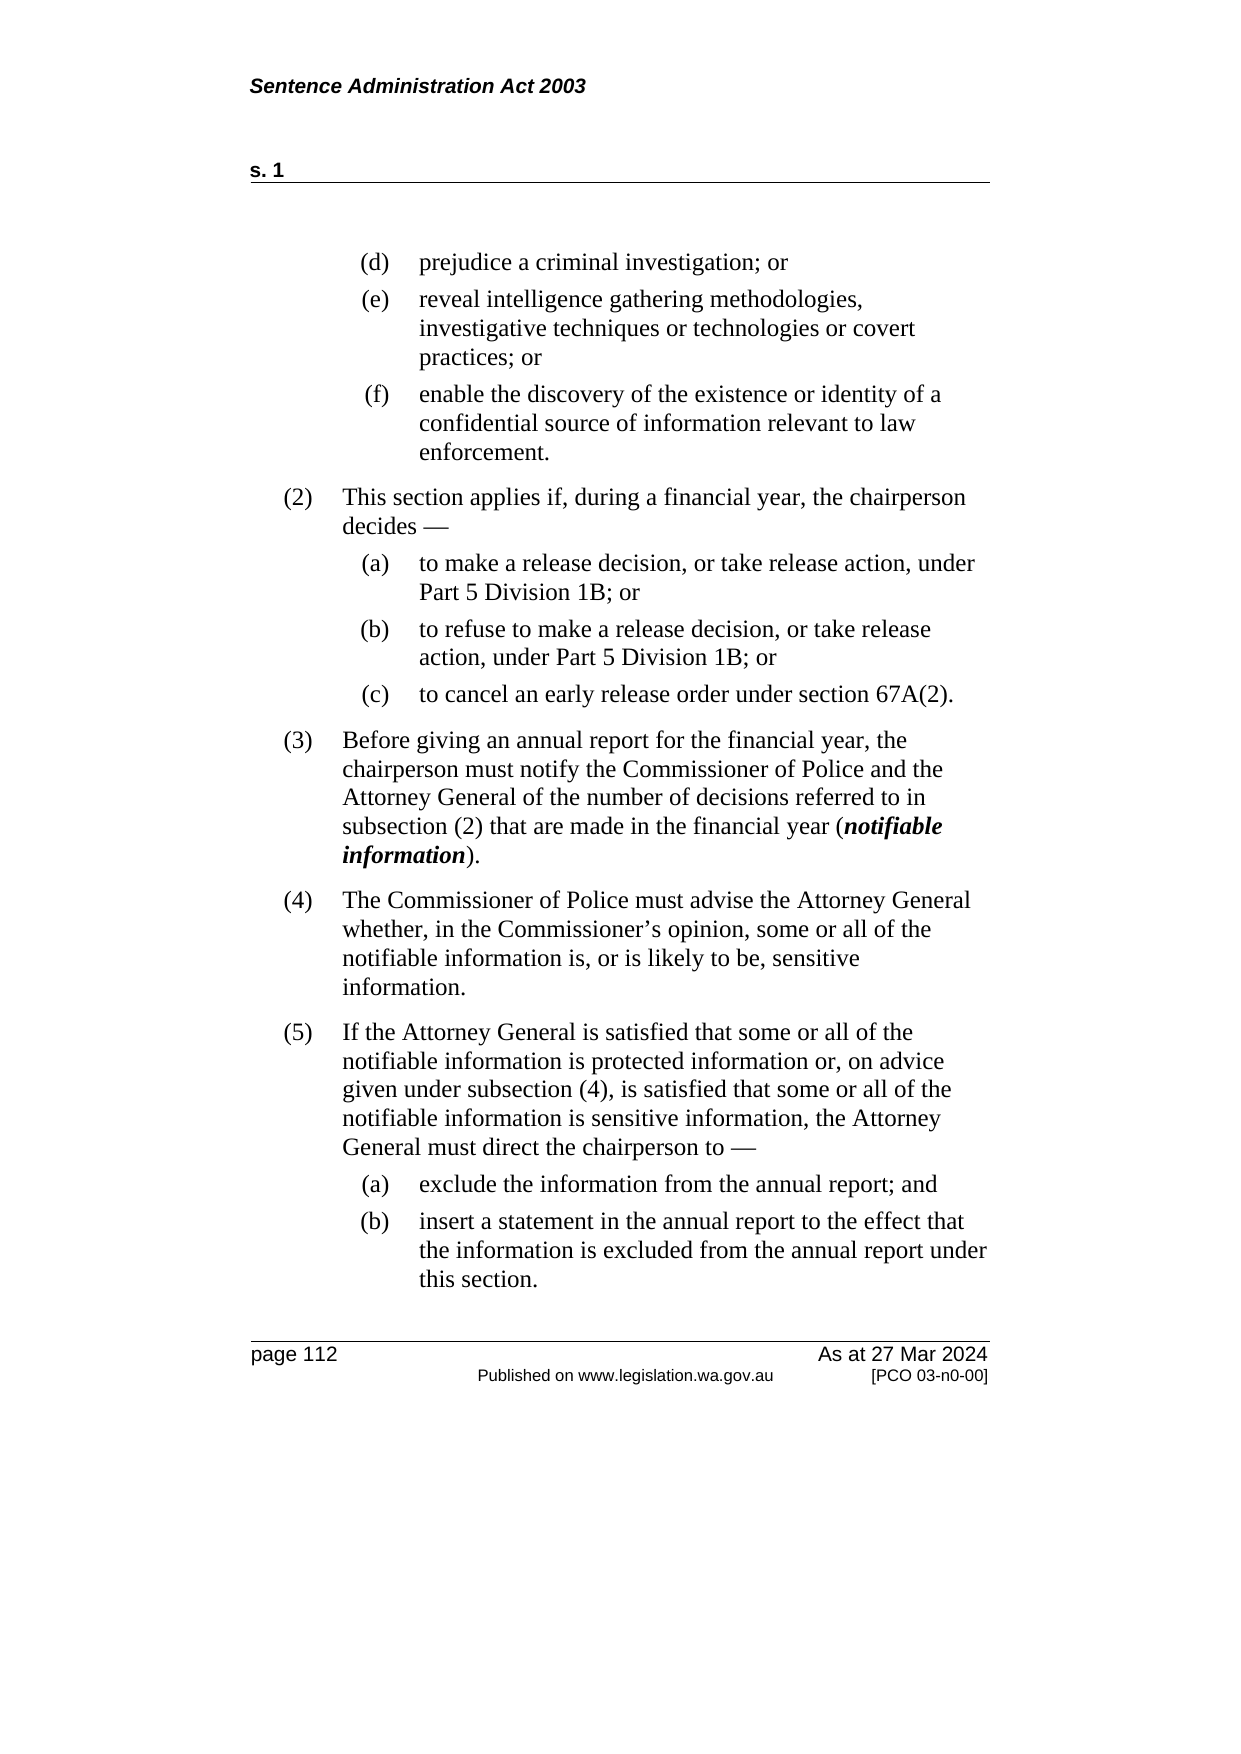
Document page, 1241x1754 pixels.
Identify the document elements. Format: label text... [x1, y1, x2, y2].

text (b) insert a statement in the annual report to the effect that the information is excluded from the annual report under this section. [251, 1206, 990, 1292]
text (a) exclude the information from the annual report; and [251, 1169, 990, 1198]
text (b) to refuse to make a release decision, or take release action, under Part 5 Division 1B; or [251, 614, 990, 671]
text (c) to cancel an early release order under section 67A(2). [251, 679, 990, 708]
text (e) reveal intelligence gathering methodologies, investigative techniques or technologies or covert practices; or [251, 284, 990, 371]
text (f) enable the discovery of the existence or identity of a confidential source of information relevant to law enforcement. [251, 379, 990, 465]
text (3) Before giving an annual report for the financial year, the chairperson must notify the Commissioner of Police and the Attorney General of the number of decisions referred to in subsection (2) that are made in the financial year (notifiable information). [251, 725, 990, 869]
text (4) The Commissioner of Police must advise the Attorney General whether, in the Commissioner’s opinion, some or all of the notifiable information is, or is likely to be, sensitive information. [251, 885, 990, 1000]
text (5) If the Attorney General is satisfied that some or all of the notifiable information is protected information or, on advice given under subsection (4), is satisfied that some or all of the notifiable information is sensitive information, the Attorney General must direct the chairperson to — [251, 1017, 990, 1161]
text (a) to make a release decision, or take release action, under Part 5 Division 1B; or [251, 548, 990, 605]
text (d) prejudice a criminal investigation; or [251, 247, 990, 276]
text (2) This section applies if, during a financial year, the chairperson decides — [251, 482, 990, 539]
